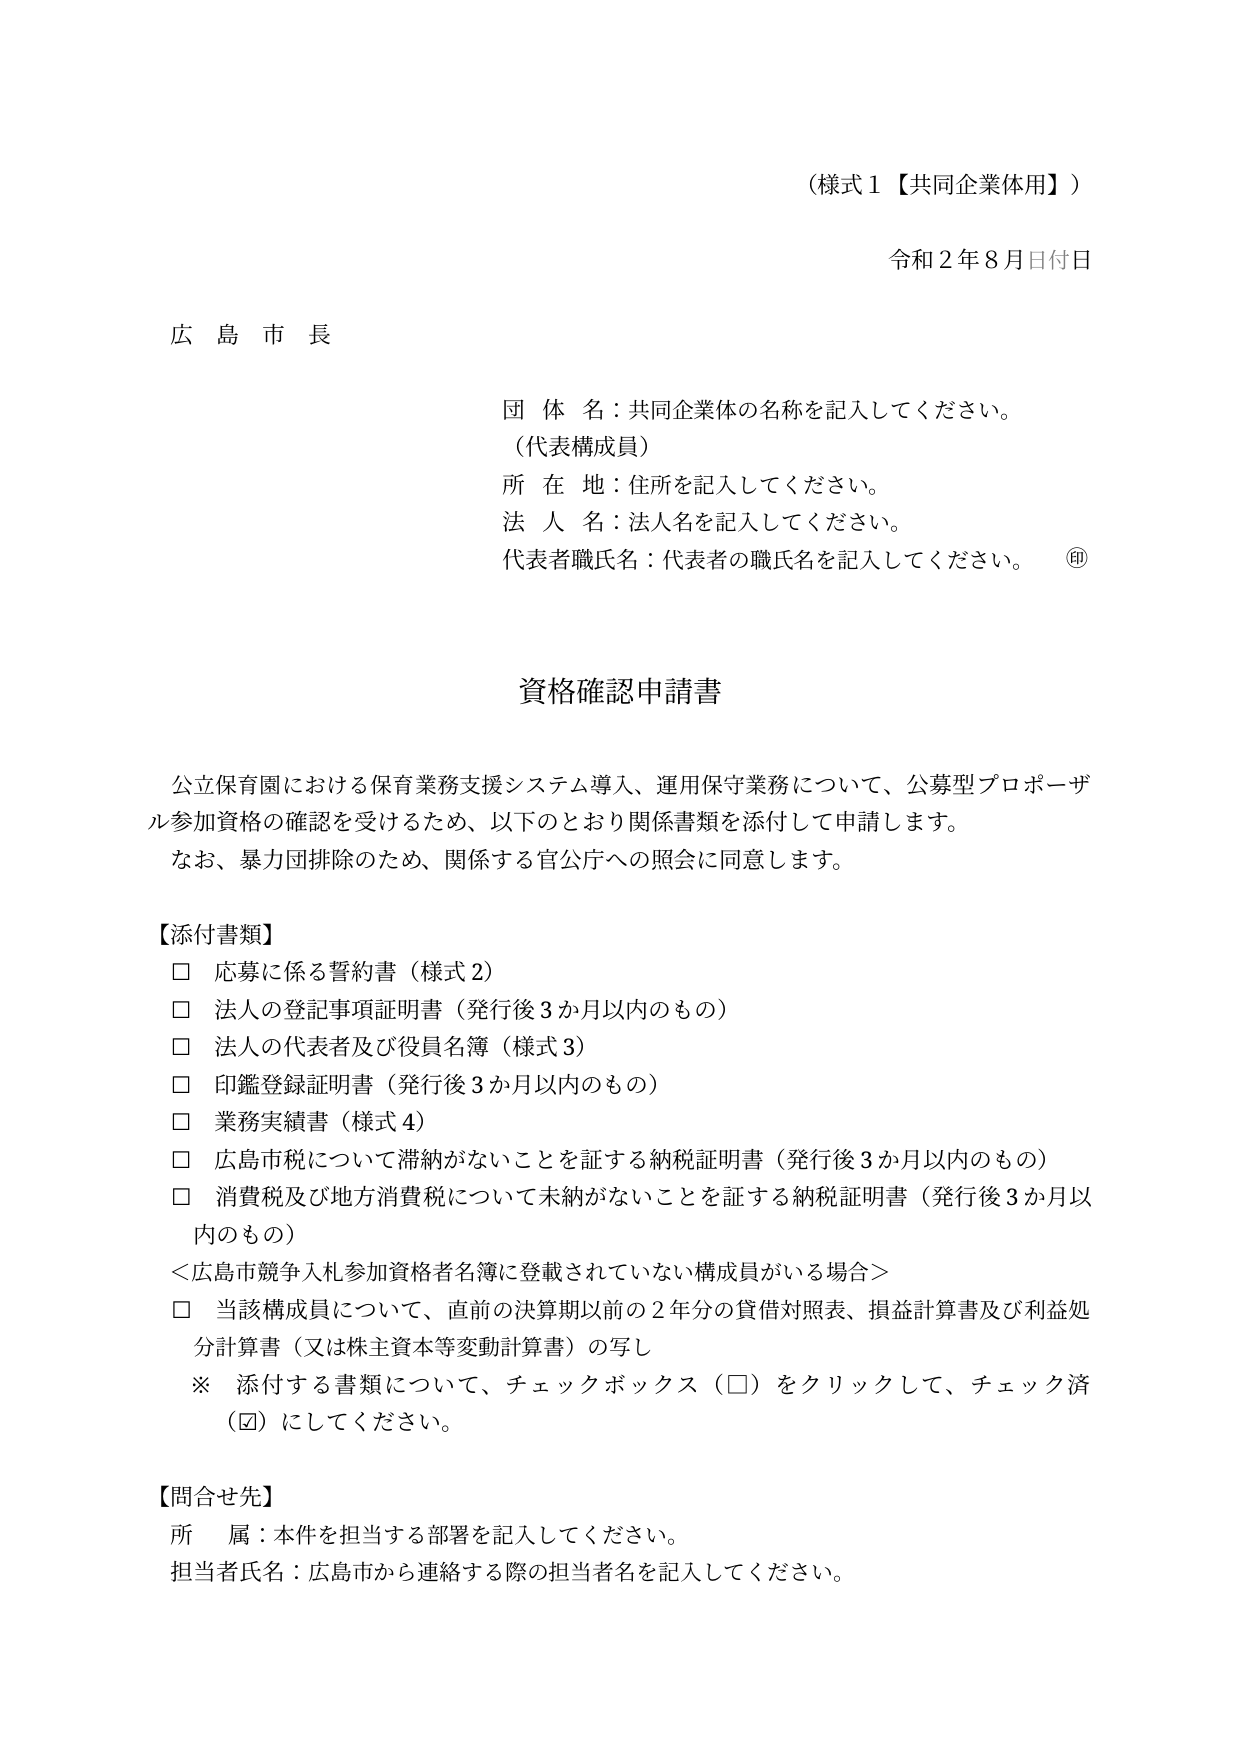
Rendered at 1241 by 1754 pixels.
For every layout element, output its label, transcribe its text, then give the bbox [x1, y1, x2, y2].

text 業務実績書（様式4） [148, 1102, 1092, 1139]
text なお、暴力団排除のため、関係する官公庁への照会に同意します。 [148, 839, 1092, 877]
text 【添付書類】 [148, 914, 1092, 952]
text 【問合せ先】 [148, 1477, 1092, 1514]
text ※ 添付する書類について、チェックボックス（□）をクリックして、チェック済（☑）にしてください。 [191, 1364, 1092, 1439]
text 応募に係る誓約書（様式2） [148, 952, 1092, 989]
text 担当者氏名： [148, 1552, 1092, 1589]
text 資格確認申請書 [148, 652, 1092, 727]
text 団体名： [502, 389, 1092, 427]
text 法人の代表者及び役員名簿（様式3） [148, 1027, 1092, 1064]
text 広島市税について滞納がないことを証する納税証明書（発行後3か月以内のもの） [148, 1139, 1092, 1177]
text 法人の登記事項証明書（発行後3か月以内のもの） [148, 989, 1092, 1027]
text （様式１【共同企業体用】） [148, 164, 1092, 202]
text 所属： [148, 1514, 1092, 1552]
text 消費税及び地方消費税について未納がないことを証する納税証明書（発行後3か月以内のもの） [148, 1177, 1092, 1252]
text 代表者職氏名： [502, 539, 1092, 577]
text 令和２年８月日 [148, 239, 1092, 277]
text 当該構成員について、直前の決算期以前の２年分の貸借対照表、損益計算書及び利益処分計算書（又は株主資本等変動計算書）の写し [148, 1289, 1092, 1364]
text 法人名： [502, 502, 1092, 539]
text ＜広島市競争入札参加資格者名簿に登載されていない構成員がいる場合＞ [169, 1252, 1092, 1289]
text 公立保育園における保育業務支援システム導入、運用保守業務について、公募型プロポーザル参加資格の確認を受けるため、以下のとおり関係書類を添付して申請します。 [148, 764, 1092, 839]
text 所在地： [502, 464, 1092, 502]
text （代表構成員） [502, 427, 1092, 464]
text 印鑑登録証明書（発行後3か月以内のもの） [148, 1064, 1092, 1102]
text 広 島 市 長 [148, 314, 1092, 352]
